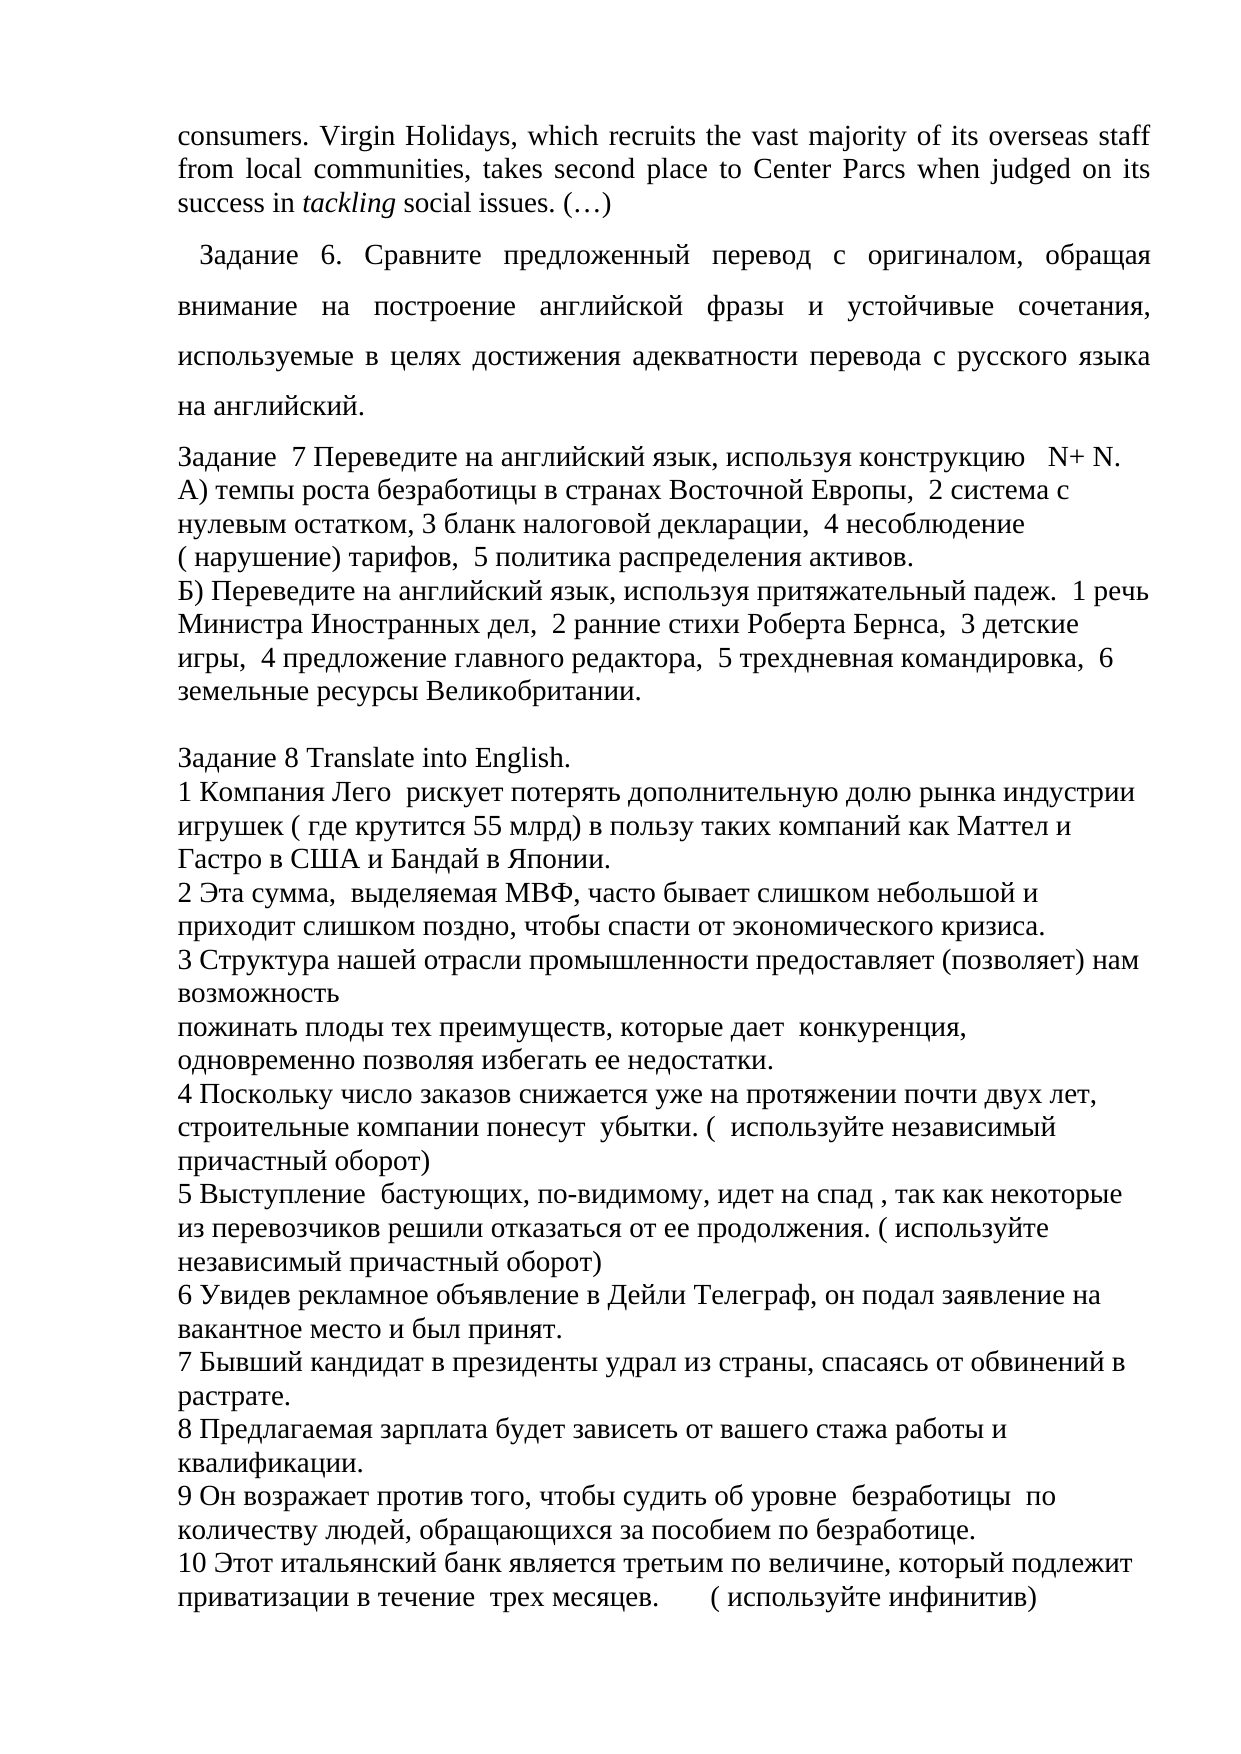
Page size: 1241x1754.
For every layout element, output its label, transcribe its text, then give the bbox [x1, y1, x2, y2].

text 5 Выступление бастующих, по-видимому, идет на спад , так как некоторые из перевозчиков решили отказаться от ее продолжения. ( используйте независимый причастный оборот) [177, 1177, 1152, 1277]
text Задание 6. Сравните предложенный перевод с оригиналом, обращая внимание на построение английской фразы и устойчивые сочетания, используемые в целях достижения адекватности перевода с русского языка на английский. [177, 237, 1152, 422]
text пожинать плоды тех преимуществ, которые дает конкуренция, одновременно позволяя избегать ее недостатки. [177, 1009, 1152, 1076]
text 9 Он возражает против того, чтобы судить об уровне безработицы по количеству людей, обращающихся за пособием по безработице. [177, 1478, 1152, 1546]
text Б) Переведите на английский язык, используя притяжательный падеж. 1 речь Министра Иностранных дел, 2 ранние стихи Роберта Бернса, 3 детские игры, 4 предложение главного редактора, 5 трехдневная командировка, 6 земельные ресурсы Великобритании. [177, 573, 1152, 707]
text 8 Предлагаемая зарплата будет зависеть от вашего стажа работы и квалификации. [177, 1411, 1152, 1478]
text 6 Увидев рекламное объявление в Дейли Телеграф, он подал заявление на вакантное место и был принят. [177, 1277, 1152, 1344]
text 2 Эта сумма, выделяемая МВФ, часто бывает слишком небольшой и приходит слишком поздно, чтобы спасти от экономического кризиса. [177, 875, 1152, 942]
text 1 Компания Лего рискует потерять дополнительную долю рынка индустрии игрушек ( где крутится 55 млрд) в пользу таких компаний как Маттел и Гастро в США и Бандай в Японии. [177, 774, 1152, 875]
text Задание 7 Переведите на английский язык, используя конструкцию N+ N. А) темпы роста безработицы в странах Восточной Европы, 2 система с нулевым остатком, 3 бланк налоговой декларации, 4 несоблюдение ( нарушение) тарифов, 5 политика распределения активов. [177, 439, 1152, 573]
text Задание 8 Translate into English. [177, 741, 1152, 774]
text 3 Структура нашей отрасли промышленности предоставляет (позволяет) нам возможность [177, 942, 1152, 1009]
text 7 Бывший кандидат в президенты удрал из страны, спасаясь от обвинений в растрате. [177, 1344, 1152, 1411]
text 4 Поскольку число заказов снижается уже на протяжении почти двух лет, строительные компании понесут убытки. ( используйте независимый причастный оборот) [177, 1076, 1152, 1177]
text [177, 118, 1152, 219]
text 10 Этот итальянский банк является третьим по величине, который подлежит приватизации в течение трех месяцев. ( используйте инфинитив) [177, 1546, 1152, 1613]
